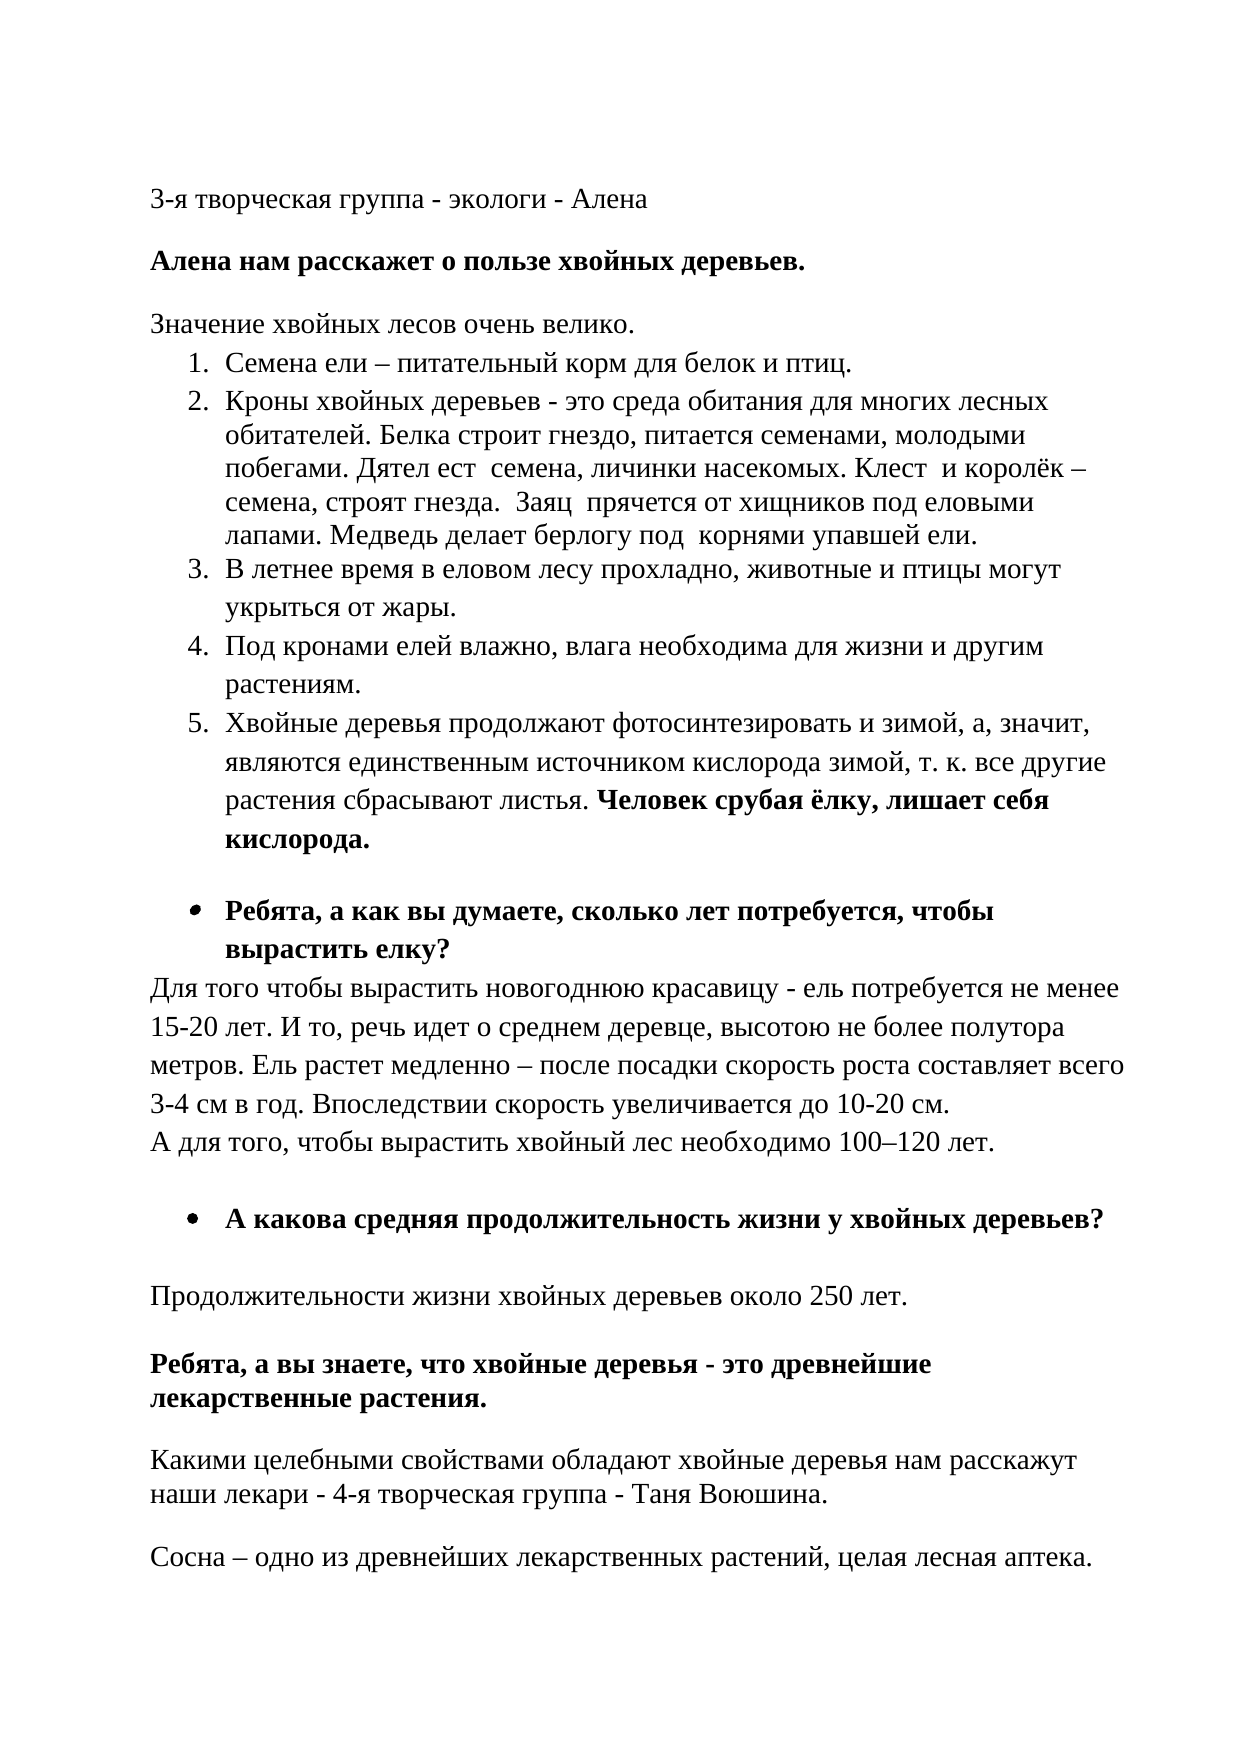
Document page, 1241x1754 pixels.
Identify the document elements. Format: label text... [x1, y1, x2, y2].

list Семена ели – питательный корм для белок и птиц. [187, 830, 1125, 864]
text В Испании – производят из них компост для удобрения городских парков, или измельчают в щепки и пускают на подстилку для скота. [150, 378, 1125, 445]
list Хвойные деревья продолжают фотосинтезировать и зимой, а, значит, являются единственным источником кислорода зимой, т. к. все другие растения сбрасывают листья. Человек срубая ёлку, лишает себя кислорода. [187, 1191, 1125, 1340]
text Во многих странах – в Германии, в Голландии, Дании, Австрии построены заводы по производству компоста (органического удобрения), для которого сырьем как раз и являются выброшенные новогодние елки. [150, 118, 1125, 219]
text Значение хвойных лесов очень велико. [150, 792, 1125, 825]
list В летнее время в еловом лесу прохладно, животные и птицы могут укрыться от жары. [187, 1037, 1125, 1109]
text Алена нам расскажет о пользе хвойных деревьев. [150, 729, 1125, 763]
text К сожалению, их утилизация в России не является прибыльным делом, и большинству новогодних красавиц придется закончить свое существование на свалках. [150, 474, 1125, 574]
text Для того чтобы вырастить новогоднюю красавицу - ель потребуется не менее 15-20 лет. И то, речь идет о среднем деревце, высотою не более полутора метров. Ель растет медленно – после посадки скорость роста составляет всего 3-4 см в год. Впоследствии скорость увеличивается до 10-20 см. [150, 1456, 1125, 1605]
text В Канаде осуществляют вывоз елочных отходов на специальные предприятия, где их перерабатывают в лекарственные препараты от вируса гриппа. [150, 248, 1125, 348]
text 3-я творческая группа - экологи - Алена [150, 666, 1125, 700]
list Кроны хвойных деревьев - это среда обитания для многих лесных обитателей. Белка строит гнездо, питается семенами, молодыми побегами. Дятел ест семена, личинки насекомых. Клест и королёк – семена, строят гнезда. Заяц прячется от хищников под еловыми лапами. Медведь делает берлогу под корнями упавшей ели. [187, 869, 1125, 1037]
list Ребята, а как вы думаете, сколько лет потребуется, чтобы вырастить елку? [187, 1378, 1125, 1451]
list Под кронами елей влажно, влага необходима для жизни и другим растениям. [187, 1114, 1125, 1186]
